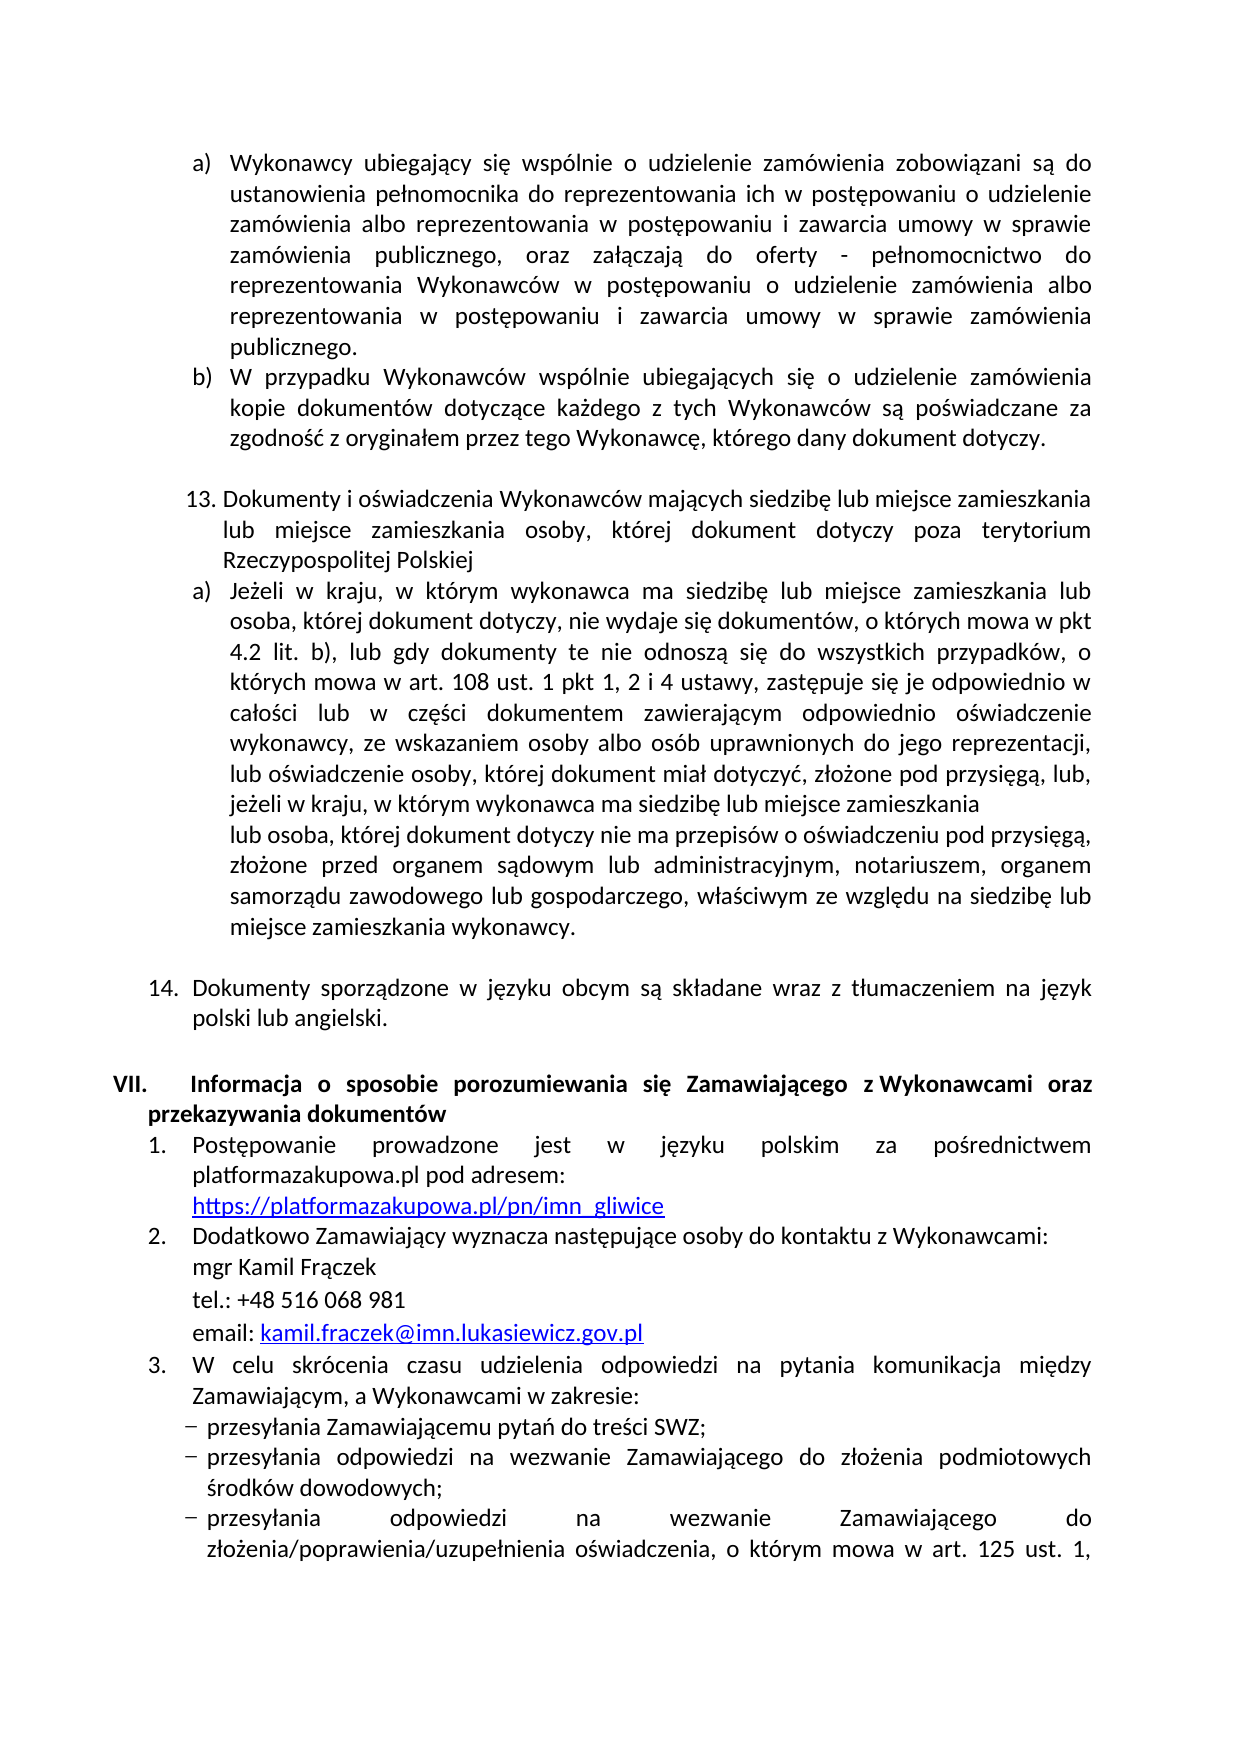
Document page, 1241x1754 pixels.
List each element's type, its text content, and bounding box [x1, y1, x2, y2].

list Dokumenty i oświadczenia Wykonawców mających siedzibę lub miejsce zamieszkania lub miejsce zamieszkania osoby, której dokument dotyczy poza terytorium Rzeczypospolitej Polskiej [185, 483, 1093, 575]
list lub osoba, której dokument dotyczy nie ma przepisów o oświadczeniu pod przysięgą, złożone przed organem sądowym lub administracyjnym, notariuszem, organem samorządu zawodowego lub gospodarczego, właściwym ze względu na siedzibę lub miejsce zamieszkania wykonawcy. [229, 819, 1093, 941]
list Wykonawcy ubiegający się wspólnie o udzielenie zamówienia zobowiązani są do ustanowienia pełnomocnika do reprezentowania ich w postępowaniu o udzielenie zamówienia albo reprezentowania w postępowaniu i zawarcia umowy w sprawie zamówienia publicznego, oraz załączają do oferty - pełnomocnictwo do reprezentowania Wykonawców w postępowaniu o udzielenie zamówienia albo reprezentowania w postępowaniu i zawarcia umowy w sprawie zamówienia publicznego. [192, 148, 1093, 361]
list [184, 1502, 1093, 1563]
list Dokumenty sporządzone w języku obcym są składane wraz z tłumaczeniem na język polski lub angielski. [148, 972, 1093, 1033]
list przesyłania Zamawiającemu pytań do treści SWZ; [184, 1411, 1093, 1441]
list https://platformazakupowa.pl/pn/imn_gliwice [192, 1190, 1093, 1220]
list przesyłania odpowiedzi na wezwanie Zamawiającego do złożenia podmiotowych środków dowodowych; [184, 1441, 1093, 1502]
list Postępowanie prowadzone jest w języku polskim za pośrednictwem platformazakupowa.pl pod adresem: [148, 1129, 1093, 1190]
list tel.: +48 516 068 981 [192, 1284, 1093, 1314]
list W przypadku Wykonawców wspólnie ubiegających się o udzielenie zamówienia kopie dokumentów dotyczące każdego z tych Wykonawców są poświadczane za zgodność z oryginałem przez tego Wykonawcę, którego dany dokument dotyczy. [192, 361, 1093, 453]
list Dodatkowo Zamawiający wyznacza następujące osoby do kontaktu z Wykonawcami: [148, 1220, 1093, 1251]
list email: kamil.fraczek@imn.lukasiewicz.gov.pl [192, 1317, 1093, 1347]
list Jeżeli w kraju, w którym wykonawca ma siedzibę lub miejsce zamieszkania lub osoba, której dokument dotyczy, nie wydaje się dokumentów, o których mowa w pkt 4.2 lit. b), lub gdy dokumenty te nie odnoszą się do wszystkich przypadków, o których mowa w art. 108 ust. 1 pkt 1, 2 i 4 ustawy, zastępuje się je odpowiednio w całości lub w części dokumentem zawierającym odpowiednio oświadczenie wykonawcy, ze wskazaniem osoby albo osób uprawnionych do jego reprezentacji, lub oświadczenie osoby, której dokument miał dotyczyć, złożone pod przysięgą, lub, jeżeli w kraju, w którym wykonawca ma siedzibę lub miejsce zamieszkania [192, 575, 1093, 819]
list mgr Kamil Frączek [192, 1251, 1093, 1281]
list W celu skrócenia czasu udzielenia odpowiedzi na pytania komunikacja między Zamawiającym, a Wykonawcami w zakresie: [148, 1349, 1093, 1411]
list Informacja o sposobie porozumiewania się Zamawiającego z Wykonawcami oraz przekazywania dokumentów [148, 1068, 1093, 1129]
